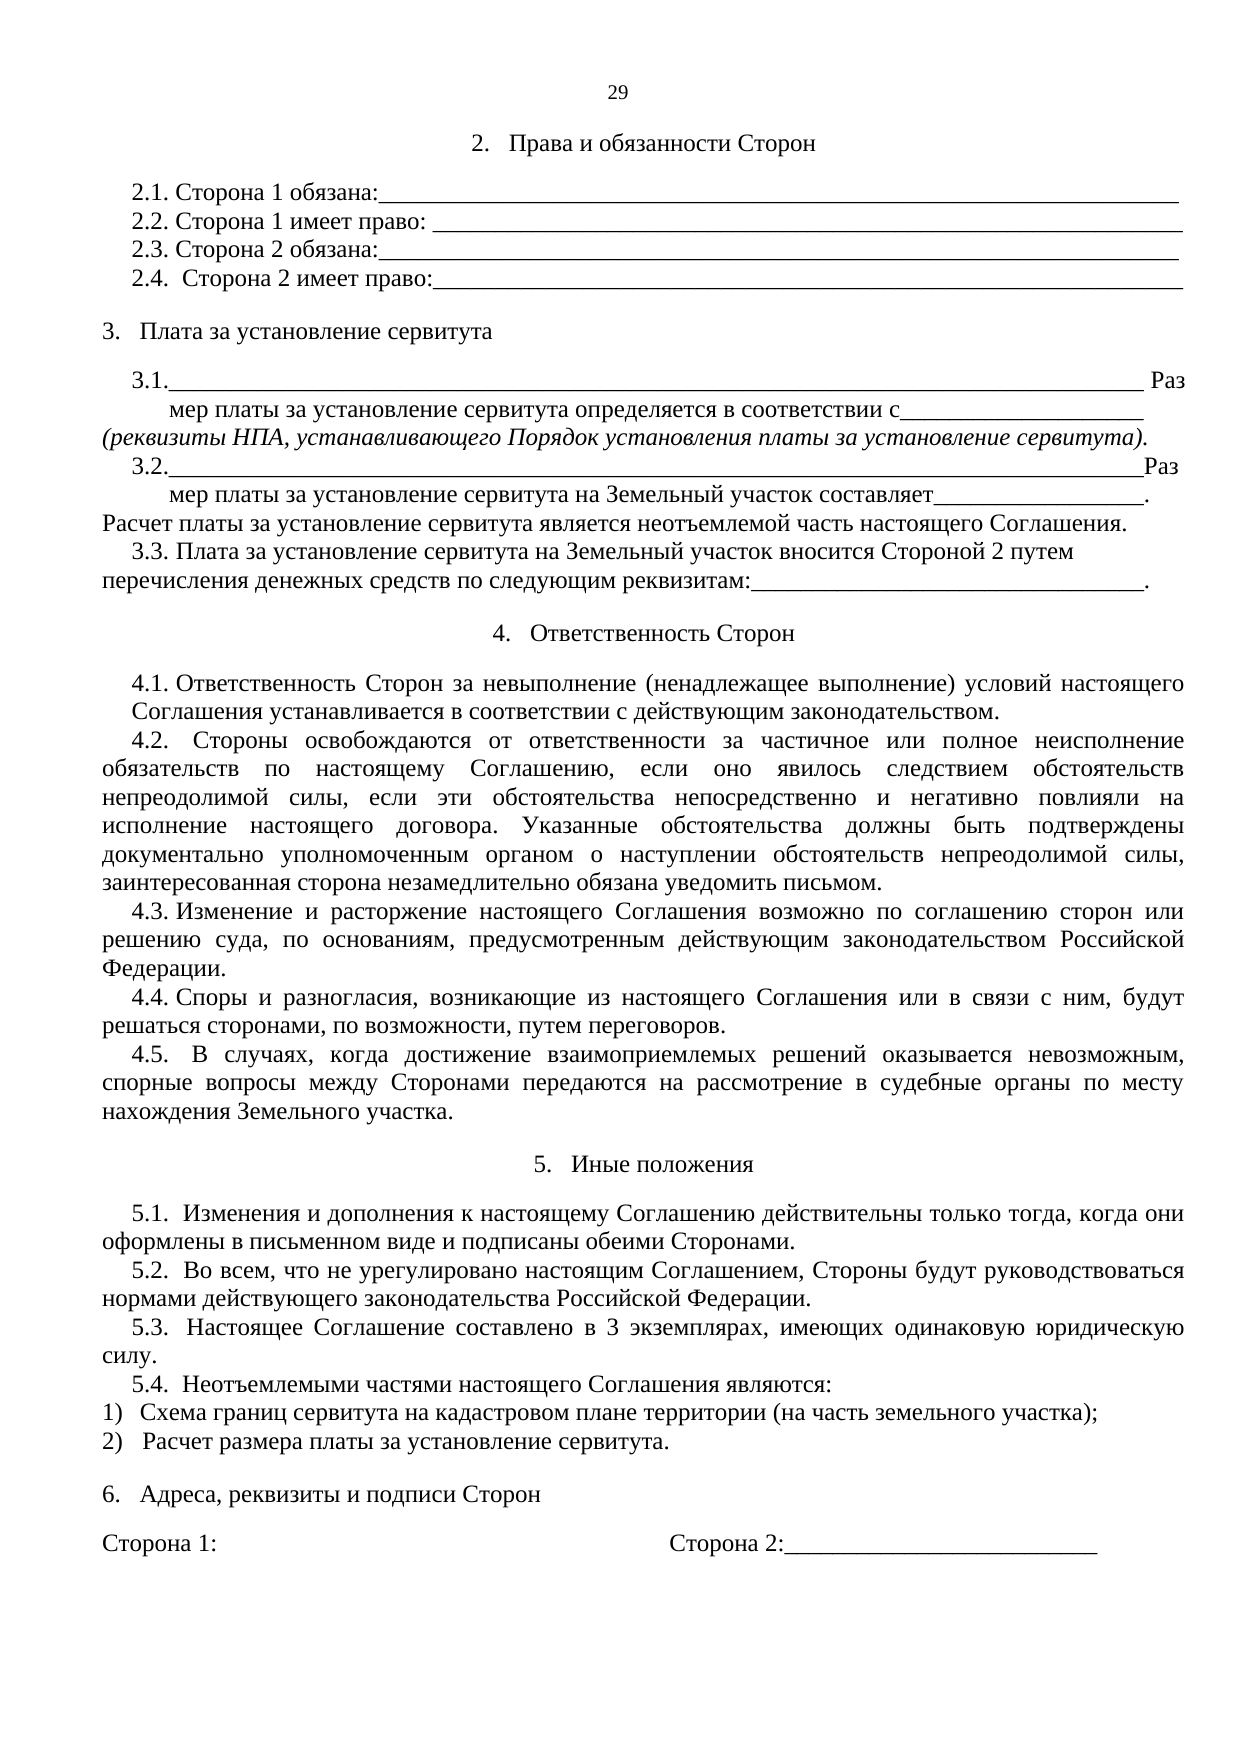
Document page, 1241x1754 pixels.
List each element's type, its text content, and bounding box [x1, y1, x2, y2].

text перечисления денежных средств по следующим реквизитам: . [102, 565, 1185, 594]
list Плата за установление сервитута на Земельный участок вносится Стороной 2 путем [131, 537, 1185, 565]
list Размер платы за установление сервитута на Земельный участок составляет . [131, 451, 1185, 508]
list Настоящее Соглашение составлено в 3 экземплярах, имеющих одинаковую юридическую силу. [102, 1312, 1185, 1369]
list Права и обязанности Сторон [102, 131, 1185, 156]
list Расчет размера платы за установление сервитута. [102, 1426, 1185, 1455]
list Иные положения [102, 1153, 1185, 1178]
list Сторона 2 имеет право:____________________________________________________________ [131, 263, 1185, 292]
list В случаях, когда достижение взаимоприемлемых решений оказывается невозможным, спорные вопросы между Сторонами передаются на рассмотрение в судебные органы по месту нахождения Земельного участка. [102, 1039, 1185, 1125]
list Ответственность Сторон за невыполнение (ненадлежащее выполнение) условий настоящего Соглашения устанавливается в соответствии с действующим законодательством. [131, 668, 1185, 725]
list Споры и разногласия, возникающие из настоящего Соглашения или в связи с ним, будут решаться сторонами, по возможности, путем переговоров. [102, 982, 1185, 1039]
text (реквизиты НПА, устанавливающего Порядок установления платы за установление сервитута). [102, 423, 1185, 451]
list Изменение и расторжение настоящего Соглашения возможно по соглашению сторон или решению суда, по основаниям, предусмотренным действующим законодательством Российской Федерации. [102, 897, 1185, 982]
text 2.3. Сторона 2 обязана:________________________________________________________________ [131, 235, 1185, 263]
list Схема границ сервитута на кадастровом плане территории (на часть земельного участка); [102, 1398, 1185, 1426]
list Неотъемлемыми частями настоящего Соглашения являются: [131, 1369, 1185, 1398]
list Ответственность Сторон [102, 622, 1185, 647]
text 2.1. Сторона 1 обязана:________________________________________________________________ [131, 178, 1185, 206]
text Расчет платы за установление сервитута является неотъемлемой часть настоящего Соглашения. [102, 508, 1185, 537]
list Размер платы за установление сервитута определяется в соответствии с [131, 366, 1185, 423]
text 2.2. Сторона 1 имеет право: ____________________________________________________________ [131, 206, 1185, 235]
list Стороны освобождаются от ответственности за частичное или полное неисполнение обязательств по настоящему Соглашению, если оно явилось следствием обстоятельств непреодолимой силы, если эти обстоятельства непосредственно и негативно повлияли на исполнение настоящего договора. Указанные обстоятельства должны быть подтверждены документально уполномоченным органом о наступлении обстоятельств непреодолимой силы, заинтересованная сторона незамедлительно обязана уведомить письмом. [102, 725, 1185, 897]
list Адреса, реквизиты и подписи Сторон [102, 1483, 1185, 1508]
text Сторона 1: Сторона 2: [102, 1532, 1185, 1557]
list Во всем, что не урегулировано настоящим Соглашением, Стороны будут руководствоваться нормами действующего законодательства Российской Федерации. [102, 1255, 1185, 1312]
list Изменения и дополнения к настоящему Соглашению действительны только тогда, когда они оформлены в письменном виде и подписаны обеими Сторонами. [102, 1198, 1185, 1255]
list Плата за установление сервитута [102, 320, 1185, 345]
